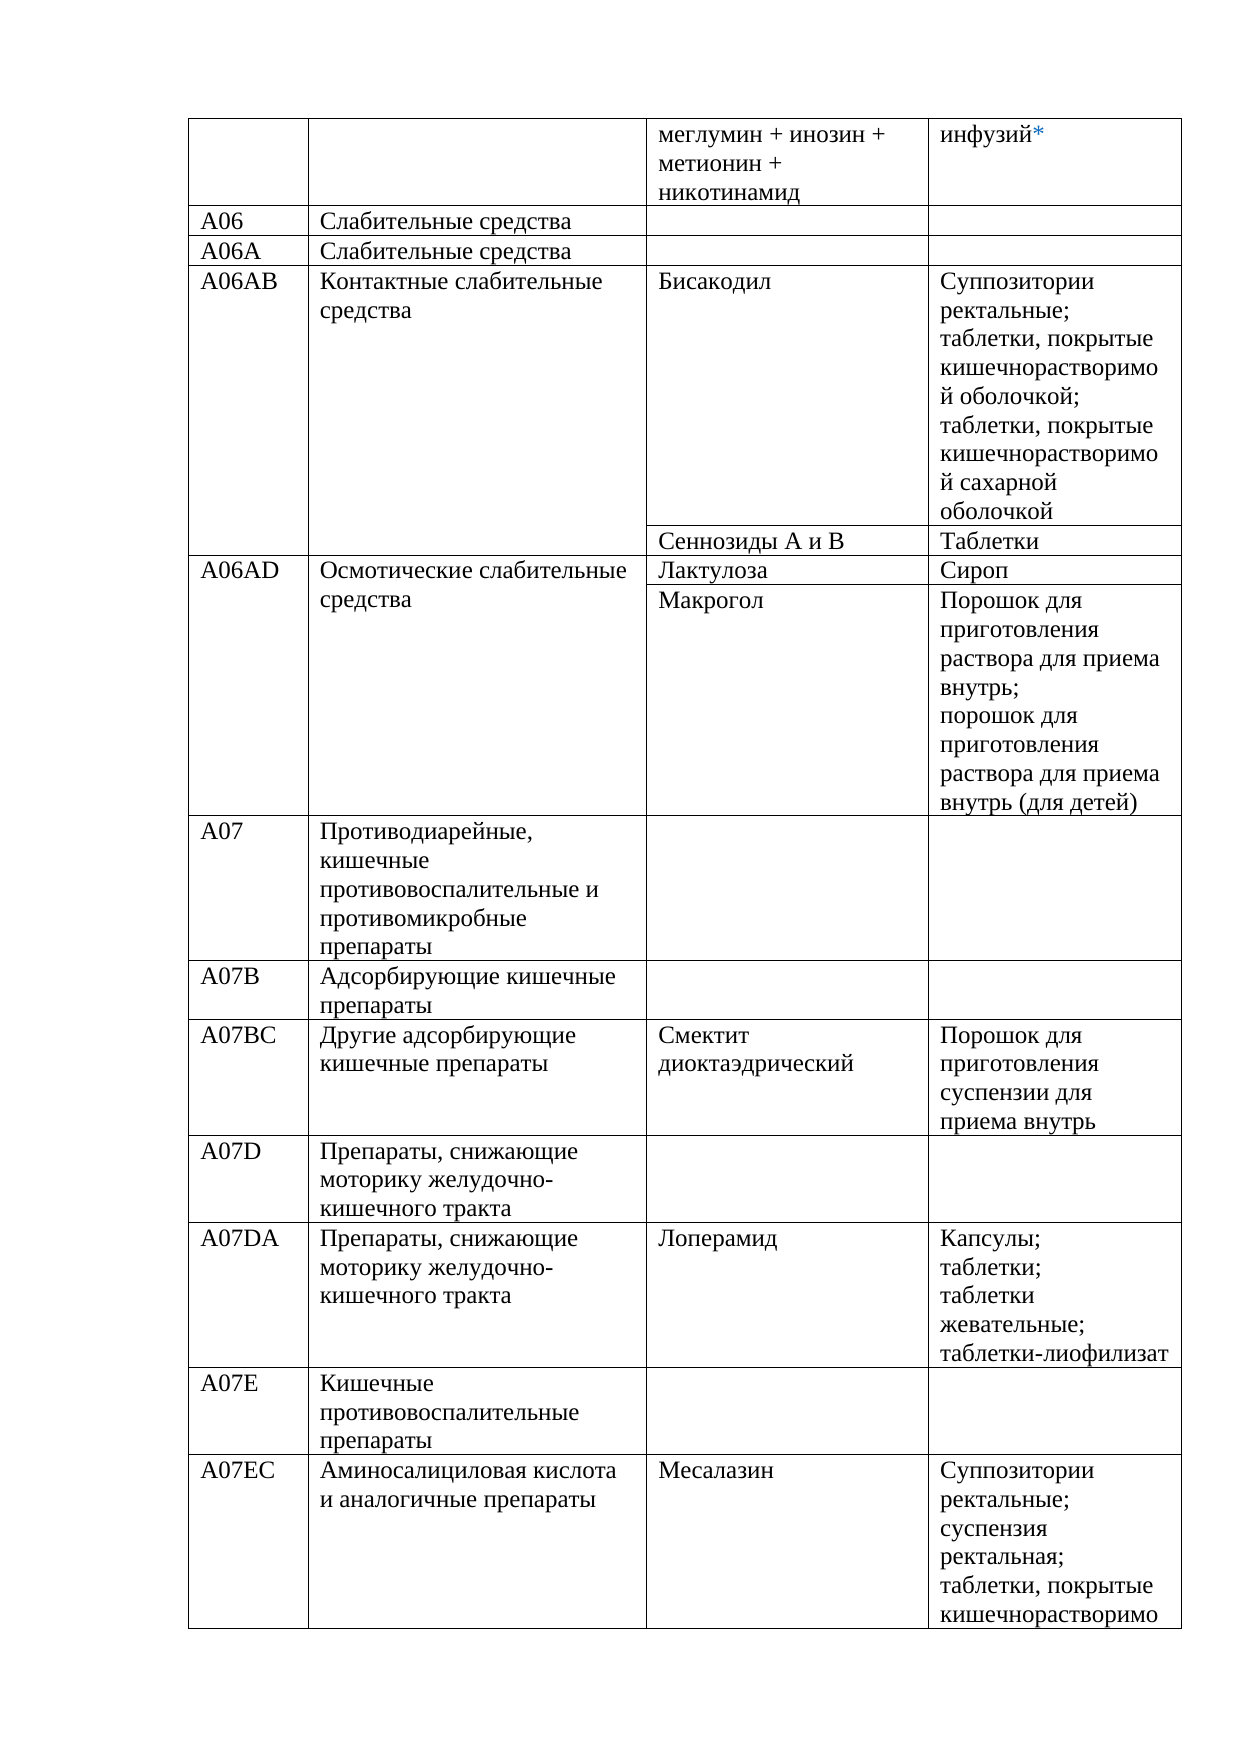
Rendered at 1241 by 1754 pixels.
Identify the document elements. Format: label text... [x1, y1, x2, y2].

table_cell Противодиарейные, кишечные противовоспалительные и противомикробные препараты [309, 816, 646, 960]
table_cell Месалазин [647, 1455, 928, 1628]
table_cell A07 [189, 816, 308, 960]
table_cell [647, 206, 928, 235]
table_cell A06AB [189, 266, 308, 554]
table_cell [929, 961, 1181, 1019]
table_cell [647, 1136, 928, 1222]
table_cell A07DA [189, 1223, 308, 1367]
table_cell Слабительные средства [309, 236, 646, 265]
table_cell Порошок для приготовления суспензии для приема внутрь [929, 1020, 1181, 1135]
table_cell [647, 236, 928, 265]
table_cell Макрогол [647, 585, 928, 815]
table_cell Кишечные противовоспалительные препараты [309, 1368, 646, 1454]
table_cell Суппозитории ректальные; таблетки, покрытые кишечнорастворимой оболочкой; таблетки, покрытые кишечнорастворимой сахарной оболочкой [929, 266, 1181, 525]
table_cell Таблетки [929, 526, 1181, 554]
table_cell A07E [189, 1368, 308, 1454]
table_cell A07D [189, 1136, 308, 1222]
table_cell Слабительные средства [309, 206, 646, 235]
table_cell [647, 119, 928, 205]
table_cell [929, 236, 1181, 265]
table_cell [929, 206, 1181, 235]
table_cell Бисакодил [647, 266, 928, 525]
table_cell A07EC [189, 1455, 308, 1628]
table_cell Сироп [929, 556, 1181, 584]
table_cell Осмотические слабительные средства [309, 556, 646, 815]
table_cell Препараты, снижающие моторику желудочно-кишечного тракта [309, 1223, 646, 1367]
table_cell A07BC [189, 1020, 308, 1135]
table_cell [647, 816, 928, 960]
table_cell Лактулоза [647, 556, 928, 584]
table_cell [647, 961, 928, 1019]
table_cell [309, 1455, 646, 1628]
table_cell A07B [189, 961, 308, 1019]
table_cell Смектит диоктаэдрический [647, 1020, 928, 1135]
table_cell Другие адсорбирующие кишечные препараты [309, 1020, 646, 1135]
table_cell Контактные слабительные средства [309, 266, 646, 554]
table_cell [929, 1368, 1181, 1454]
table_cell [929, 1455, 1181, 1628]
table_cell Препараты, снижающие моторику желудочно-кишечного тракта [309, 1136, 646, 1222]
table_cell Порошок для приготовления раствора для приема внутрь; порошок для приготовления раствора для приема внутрь (для детей) [929, 585, 1181, 815]
table_cell A06 [189, 206, 308, 235]
table_cell A06AD [189, 556, 308, 815]
table_cell [929, 816, 1181, 960]
table_cell A06A [189, 236, 308, 265]
table_cell Сеннозиды A и B [647, 526, 928, 554]
table_cell Лоперамид [647, 1223, 928, 1367]
table_cell [929, 1136, 1181, 1222]
table_cell Капсулы; таблетки; таблетки жевательные; таблетки-лиофилизат [929, 1223, 1181, 1367]
table_cell Адсорбирующие кишечные препараты [309, 961, 646, 1019]
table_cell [929, 119, 1181, 205]
table_cell [647, 1368, 928, 1454]
